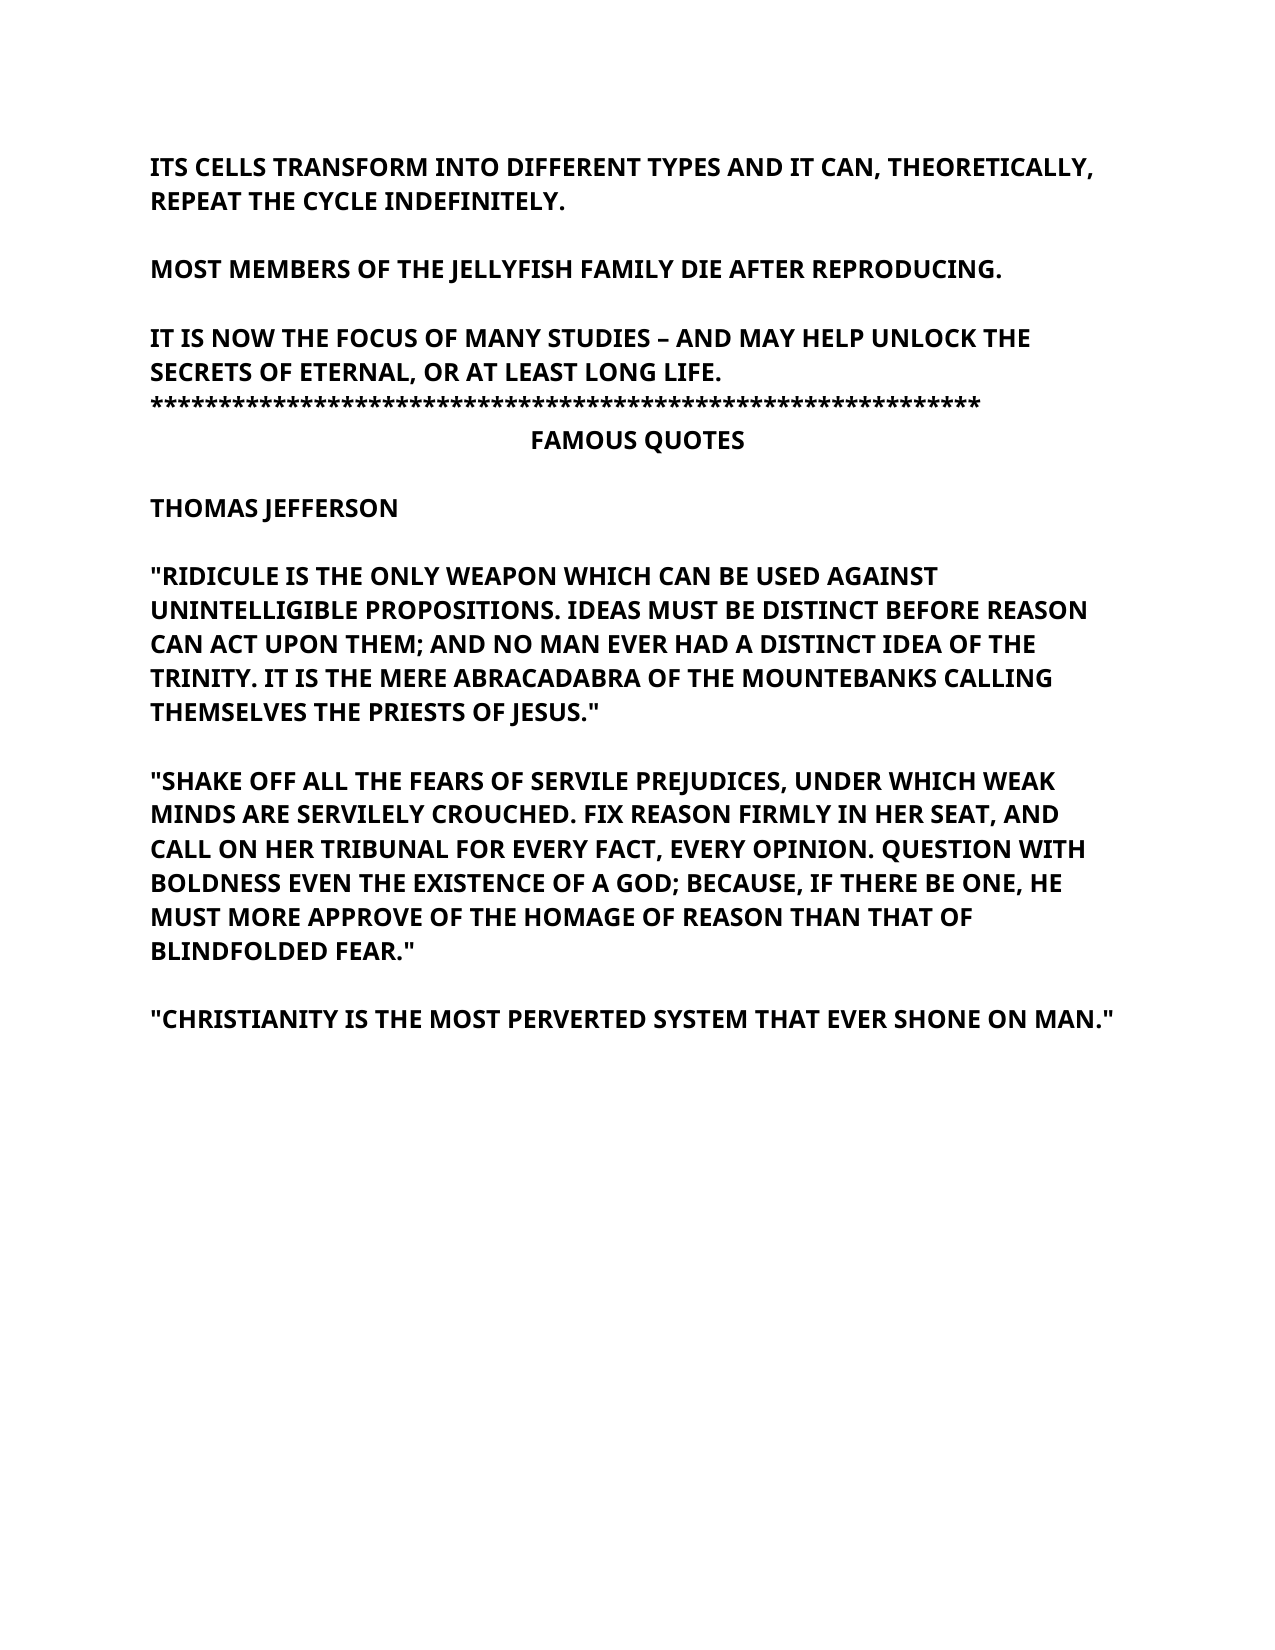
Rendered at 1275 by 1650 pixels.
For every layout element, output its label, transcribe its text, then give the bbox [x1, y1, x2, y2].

text IT IS NOW THE FOCUS OF MANY STUDIES – AND MAY HELP UNLOCK THE SECRETS OF ETERNAL, OR AT LEAST LONG LIFE. [150, 320, 1125, 388]
text MOST MEMBERS OF THE JELLYFISH FAMILY DIE AFTER REPRODUCING. [150, 252, 1125, 286]
text "RIDICULE IS THE ONLY WEAPON WHICH CAN BE USED AGAINST UNINTELLIGIBLE PROPOSITIONS. IDEAS MUST BE DISTINCT BEFORE REASON CAN ACT UPON THEM; AND NO MAN EVER HAD A DISTINCT IDEA OF THE TRINITY. IT IS THE MERE ABRACADABRA OF THE MOUNTEBANKS CALLING THEMSELVES THE PRIESTS OF JESUS." [150, 559, 1125, 729]
text "SHAKE OFF ALL THE FEARS OF SERVILE PREJUDICES, UNDER WHICH WEAK MINDS ARE SERVILELY CROUCHED. FIX REASON FIRMLY IN HER SEAT, AND CALL ON HER TRIBUNAL FOR EVERY FACT, EVERY OPINION. QUESTION WITH BOLDNESS EVEN THE EXISTENCE OF A GOD; BECAUSE, IF THERE BE ONE, HE MUST MORE APPROVE OF THE HOMAGE OF REASON THAN THAT OF BLINDFOLDED FEAR." [150, 763, 1125, 967]
text THOMAS JEFFERSON [150, 491, 1125, 525]
text FAMOUS QUOTES [150, 422, 1125, 457]
text ITS CELLS TRANSFORM INTO DIFFERENT TYPES AND IT CAN, THEORETICALLY, REPEAT THE CYCLE INDEFINITELY. [150, 150, 1125, 218]
text ************************************************************* [150, 388, 1125, 422]
text "CHRISTIANITY IS THE MOST PERVERTED SYSTEM THAT EVER SHONE ON MAN." [150, 1002, 1125, 1036]
